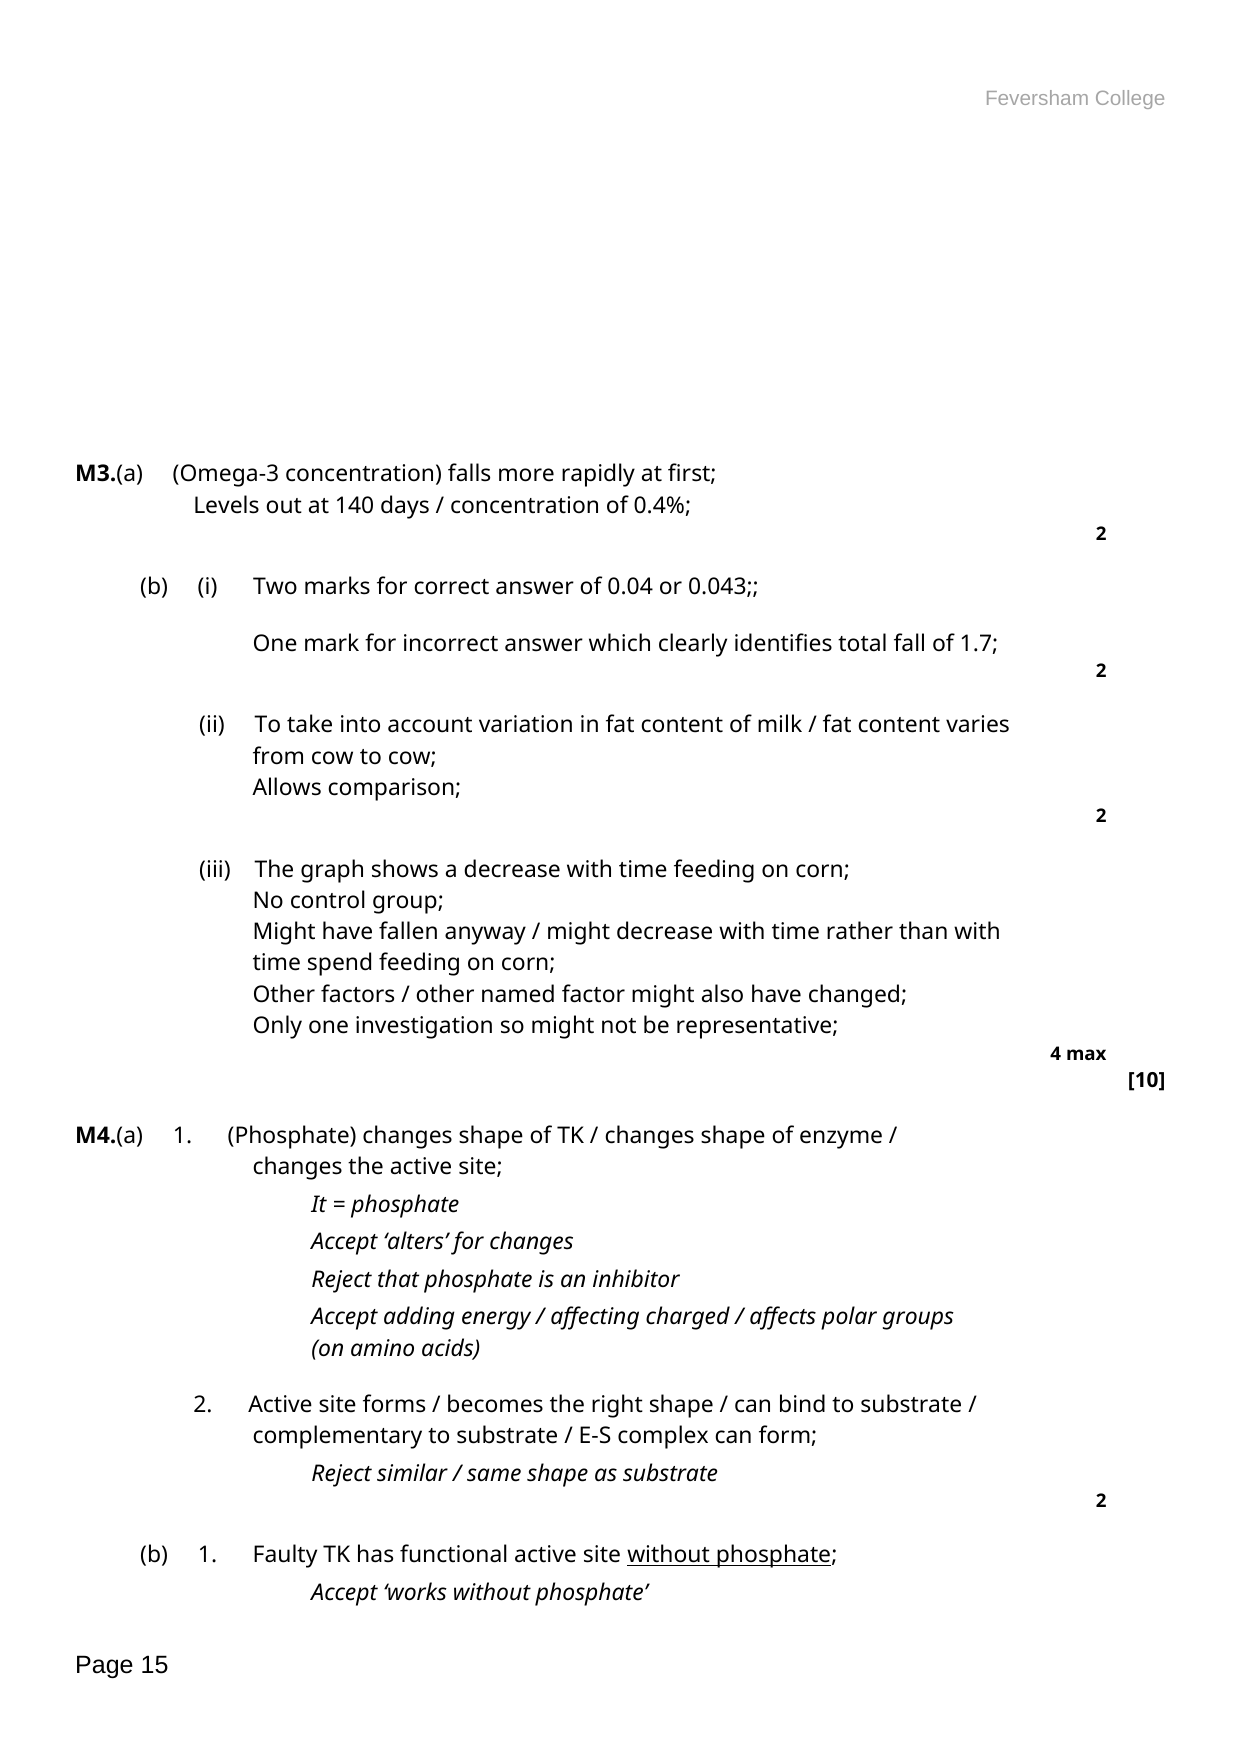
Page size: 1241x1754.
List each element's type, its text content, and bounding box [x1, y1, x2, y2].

text Accept ‘alters’ for changes [311, 1225, 988, 1257]
text [10] [75, 1066, 1165, 1094]
text 2 [75, 520, 1106, 545]
text (iii) The graph shows a decrease with time feeding on corn; No control group; Might have fallen anyway / might decrease with time rather than with time spend feeding on corn; Other factors / other named factor might also have changed; Only one investigation so might not be representative; [193, 853, 1047, 1040]
text (ii) To take into account variation in fat content of milk / fat content varies from cow to cow; Allows comparison; [193, 708, 1047, 802]
text Reject similar / same shape as substrate [311, 1457, 988, 1488]
text It = phosphate [311, 1188, 988, 1219]
text M4.(a) 1. (Phosphate) changes shape of TK / changes shape of enzyme / changes the active site; [75, 1119, 1106, 1182]
text (b) (i) Two marks for correct answer of 0.04 or 0.043;; [134, 570, 1047, 602]
text Accept ‘works without phosphate’ [311, 1576, 988, 1607]
text 2 [75, 802, 1106, 828]
text Accept adding energy / affecting charged / affects polar groups (on amino acids) [311, 1300, 988, 1363]
text M3.(a) (Omega-3 concentration) falls more rapidly at first; Levels out at 140 days / concentration of 0.4%; [75, 457, 1106, 520]
text 2 [75, 1488, 1106, 1513]
text 2. Active site forms / becomes the right shape / can bind to substrate / complementary to substrate / E-S complex can form; [193, 1388, 1047, 1450]
text 4 max [75, 1040, 1106, 1066]
text One mark for incorrect answer which clearly identifies total fall of 1.7; [252, 627, 1047, 658]
text (b) 1. Faulty TK has functional active site without phosphate; [134, 1538, 1047, 1569]
text 2 [75, 658, 1106, 683]
text Reject that phosphate is an inhibitor [311, 1263, 988, 1294]
